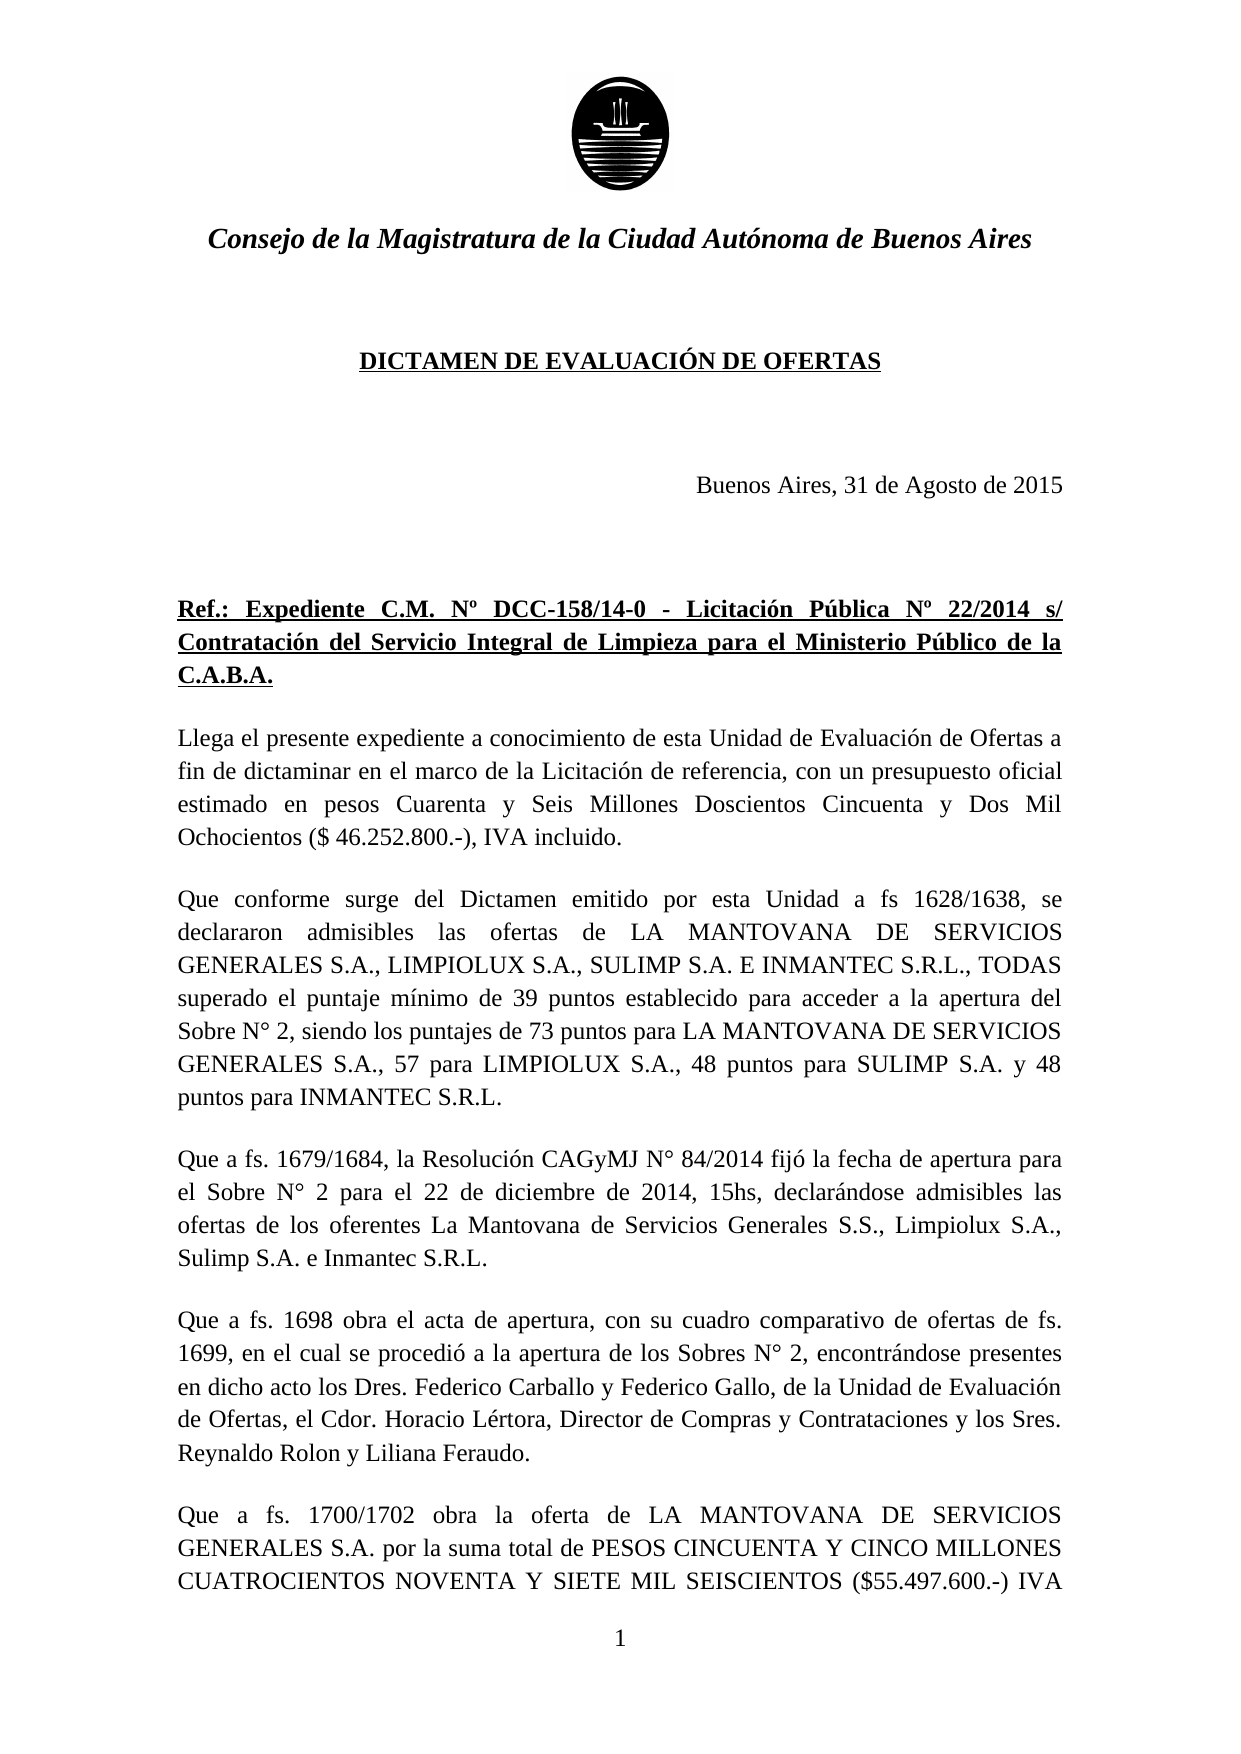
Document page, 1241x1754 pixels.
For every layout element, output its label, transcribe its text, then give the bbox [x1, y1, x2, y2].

text Que a fs. 1679/1684, la Resolución CAGyMJ N° 84/2014 fijó la fecha de apertura para el Sobre N° 2 para el 22 de diciembre de 2014, 15hs, declarándose admisibles las ofertas de los oferentes La Mantovana de Servicios Generales S.S., Limpiolux S.A., Sulimp S.A. e Inmantec S.R.L. [177, 1144, 1063, 1272]
text Llega el presente expediente a conocimiento de esta Unidad de Evaluación de Ofertas a fin de dictaminar en el marco de la Licitación de referencia, con un presupuesto oficial estimado en pesos Cuarenta y Seis Millones Doscientos Cincuenta y Dos Mil Ochocientos ($ 46.252.800.-), IVA incluido. [177, 723, 1063, 851]
text DICTAMEN DE EVALUACIÓN DE OFERTAS [177, 346, 1063, 374]
text Buenos Aires, 31 de Agosto de 2015 [177, 470, 1063, 499]
picture [566, 73, 675, 193]
text Que conforme surge del Dictamen emitido por esta Unidad a fs 1628/1638, se declararon admisibles las ofertas de LA MANTOVANA DE SERVICIOS GENERALES S.A., LIMPIOLUX S.A., SULIMP S.A. E INMANTEC S.R.L., TODAS superado el puntaje mínimo de 39 puntos establecido para acceder a la apertura del Sobre N° 2, siendo los puntajes de 73 puntos para LA MANTOVANA DE SERVICIOS GENERALES S.A., 57 para LIMPIOLUX S.A., 48 puntos para SULIMP S.A. y 48 puntos para INMANTEC S.R.L. [177, 884, 1063, 1111]
text Que a fs. 1698 obra el acta de apertura, con su cuadro comparativo de ofertas de fs. 1699, en el cual se procedió a la apertura de los Sobres N° 2, encontrándose presentes en dicho acto los Dres. Federico Carballo y Federico Gallo, de la Unidad de Evaluación de Ofertas, el Cdor. Horacio Lértora, Director de Compras y Contrataciones y los Sres. Reynaldo Rolon y Liliana Feraudo. [177, 1306, 1063, 1466]
text Ref.: Expediente C.M. Nº DCC-158/14-0 - Licitación Pública Nº 22/2014 s/ Contratación del Servicio Integral de Limpieza para el Ministerio Público de la C.A.B.A. [177, 621, 1063, 689]
text Ref.: Expediente C.M. Nº DCC-158/14-0 - Licitación Pública Nº 22/2014 s/ Contratación del Servicio Integral de Limpieza para el Ministerio Público de la C.A.B.A. [177, 594, 1063, 619]
